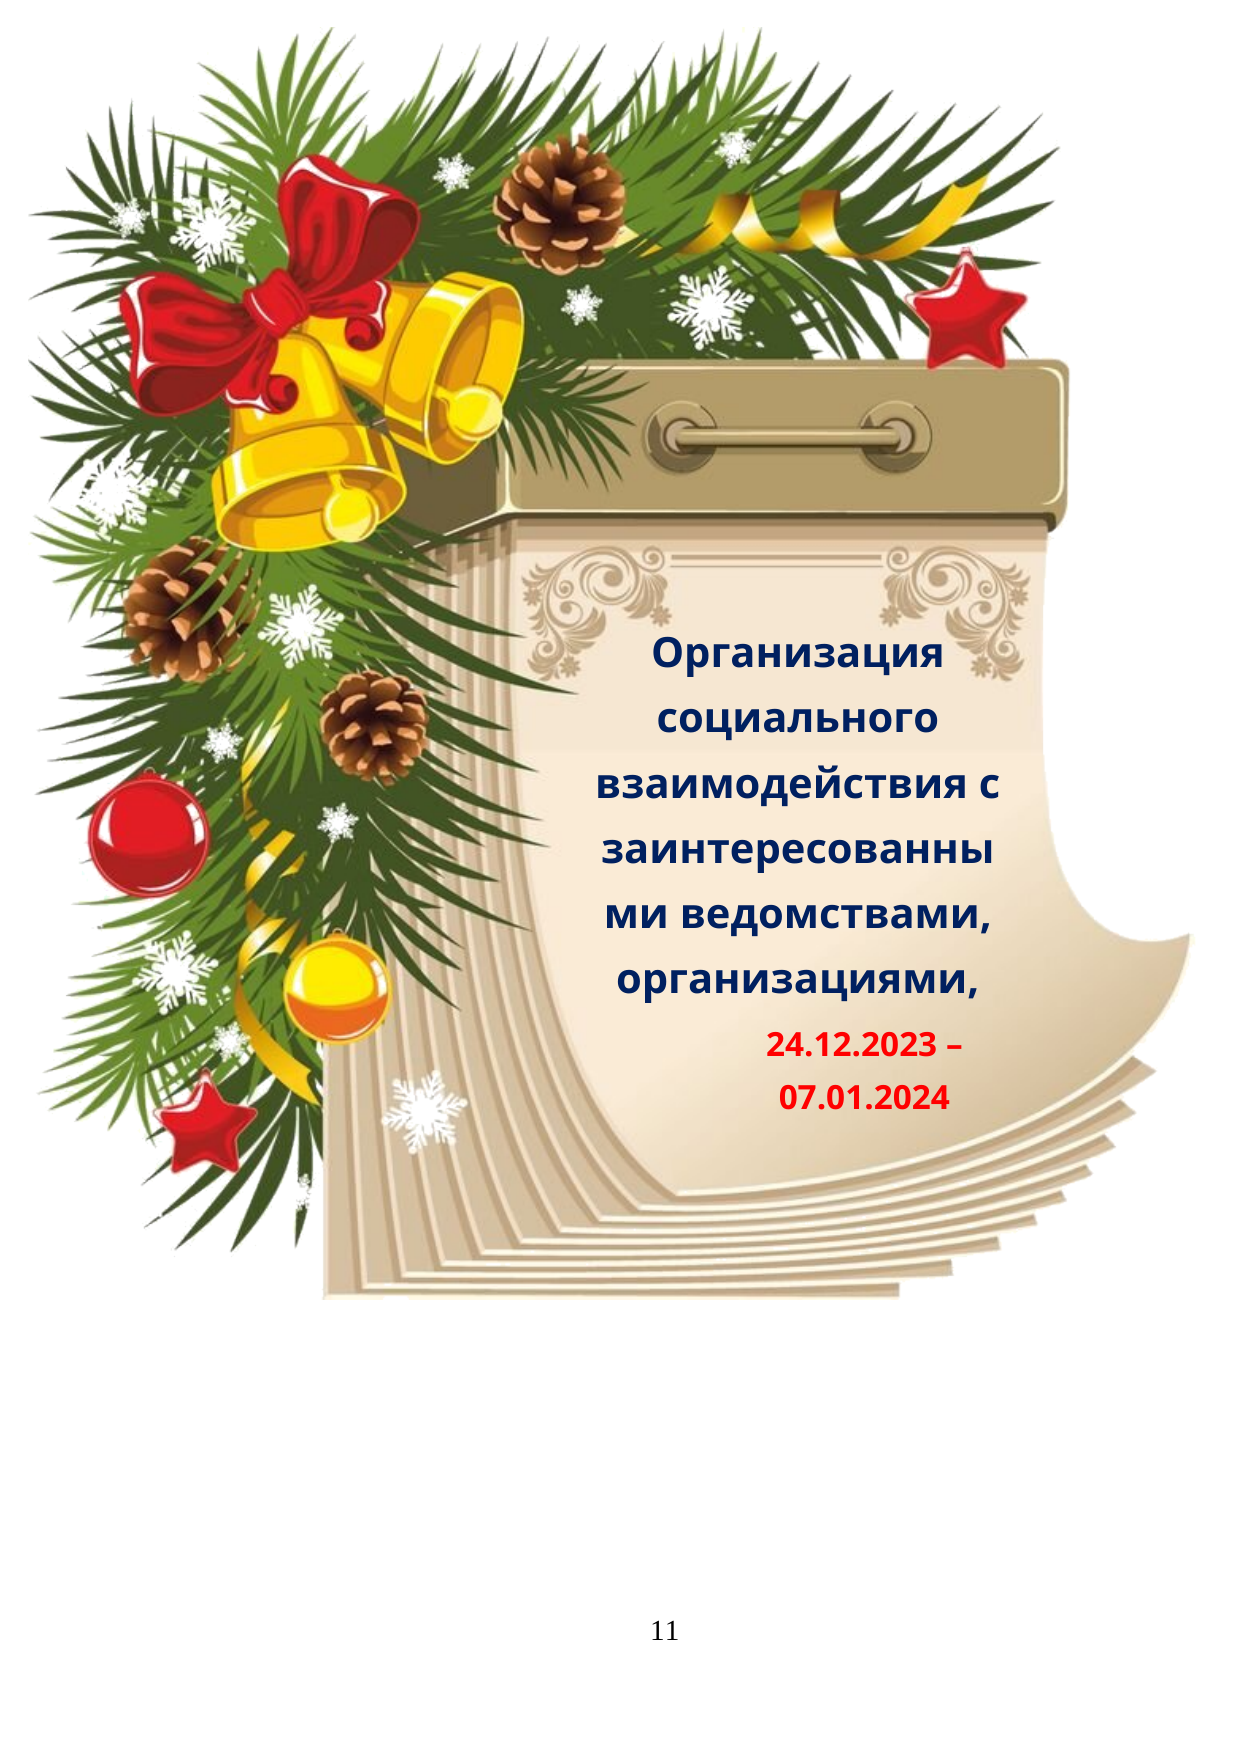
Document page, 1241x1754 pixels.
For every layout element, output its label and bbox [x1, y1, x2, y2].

picture [28, 27, 1196, 1300]
